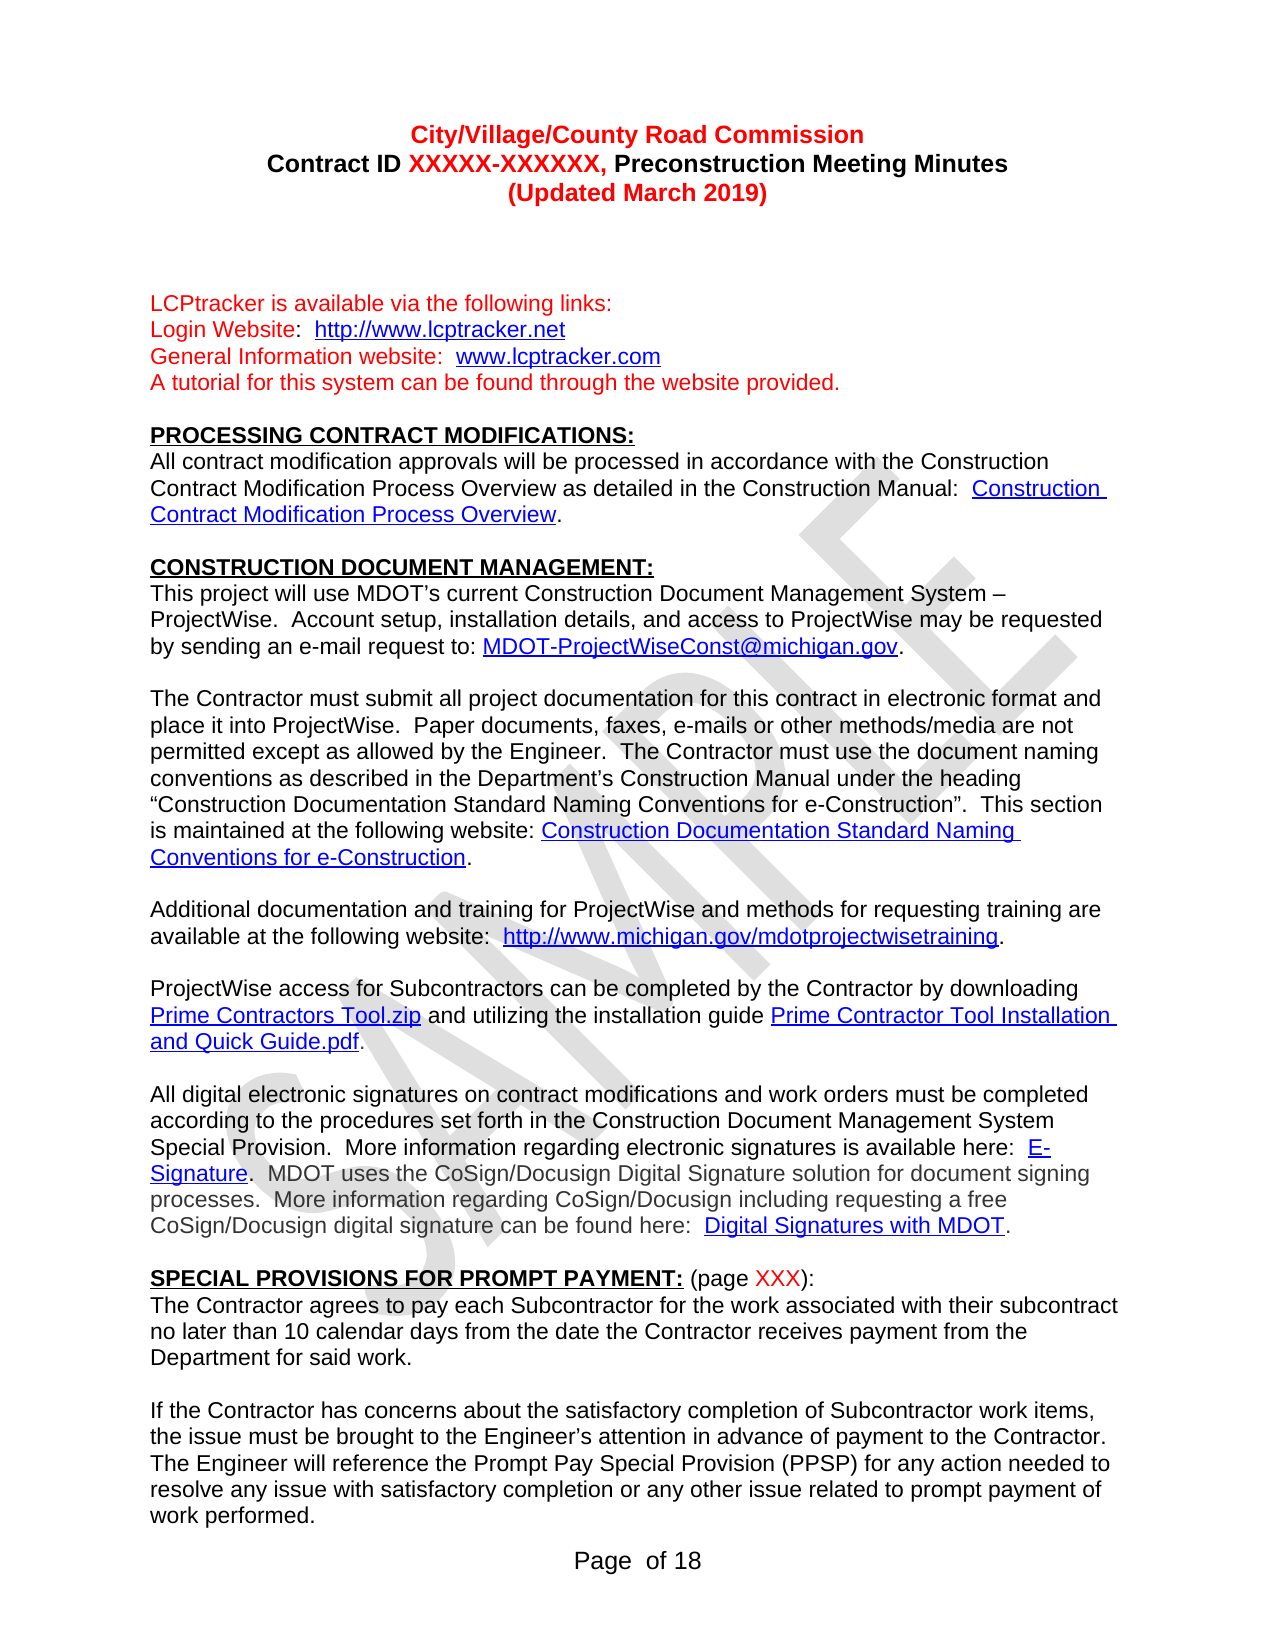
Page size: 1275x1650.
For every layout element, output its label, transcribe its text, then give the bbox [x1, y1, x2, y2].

text All contract modification approvals will be processed in accordance with the Construction Contract Modification Process Overview as detailed in the Construction Manual: Construction Contract Modification Process Overview. [150, 448, 1125, 527]
text A tutorial for this system can be found through the website provided. [150, 369, 1125, 396]
text SPECIAL PROVISIONS FOR PROMPT PAYMENT: (page XXX): [150, 1265, 1125, 1292]
text CONSTRUCTION DOCUMENT MANAGEMENT: [150, 554, 1125, 580]
text LCPtracker is available via the following links: [150, 290, 1125, 316]
text General Information website: www.lcptracker.com [150, 343, 1125, 369]
text Additional documentation and training for ProjectWise and methods for requesting training are available at the following website: http://www.michigan.gov/mdotprojectwisetraining. [150, 896, 1125, 949]
text The Contractor agrees to pay each Subcontractor for the work associated with their subcontract no later than 10 calendar days from the date the Contractor receives payment from the Department for said work. [150, 1292, 1125, 1371]
text All digital electronic signatures on contract modifications and work orders must be completed according to the procedures set forth in the Construction Document Management System Special Provision. More information regarding electronic signatures is available here: E-Signature. MDOT uses the CoSign/Docusign Digital Signature solution for document signing processes. More information regarding CoSign/Docusign including requesting a free CoSign/Docusign digital signature can be found here: Digital Signatures with MDOT. [150, 1081, 1125, 1239]
text Login Website: http://www.lcptracker.net [150, 316, 1125, 343]
text If the Contractor has concerns about the satisfactory completion of Subcontractor work items, the issue must be brought to the Engineer’s attention in advance of payment to the Contractor. The Engineer will reference the Prompt Pay Special Provision (PPSP) for any action needed to resolve any issue with satisfactory completion or any other issue related to prompt payment of work performed. [150, 1397, 1125, 1529]
text The Contractor must submit all project documentation for this contract in electronic format and place it into ProjectWise. Paper documents, faxes, e-mails or other methods/media are not permitted except as allowed by the Engineer. The Contractor must use the document naming conventions as described in the Department’s Construction Manual under the heading “Construction Documentation Standard Naming Conventions for e-Construction”. This section is maintained at the following website: Construction Documentation Standard Naming Conventions for e-Construction. [150, 685, 1125, 870]
text ProjectWise access for Subcontractors can be completed by the Contractor by downloading Prime Contractors Tool.zip and utilizing the installation guide Prime Contractor Tool Installation and Quick Guide.pdf. [150, 975, 1125, 1054]
text PROCESSING CONTRACT MODIFICATIONS: [150, 422, 1125, 448]
text This project will use MDOT’s current Construction Document Management System – ProjectWise. Account setup, installation details, and access to ProjectWise may be requested by sending an e-mail request to: MDOT-ProjectWiseConst@michigan.gov. [150, 580, 1125, 659]
